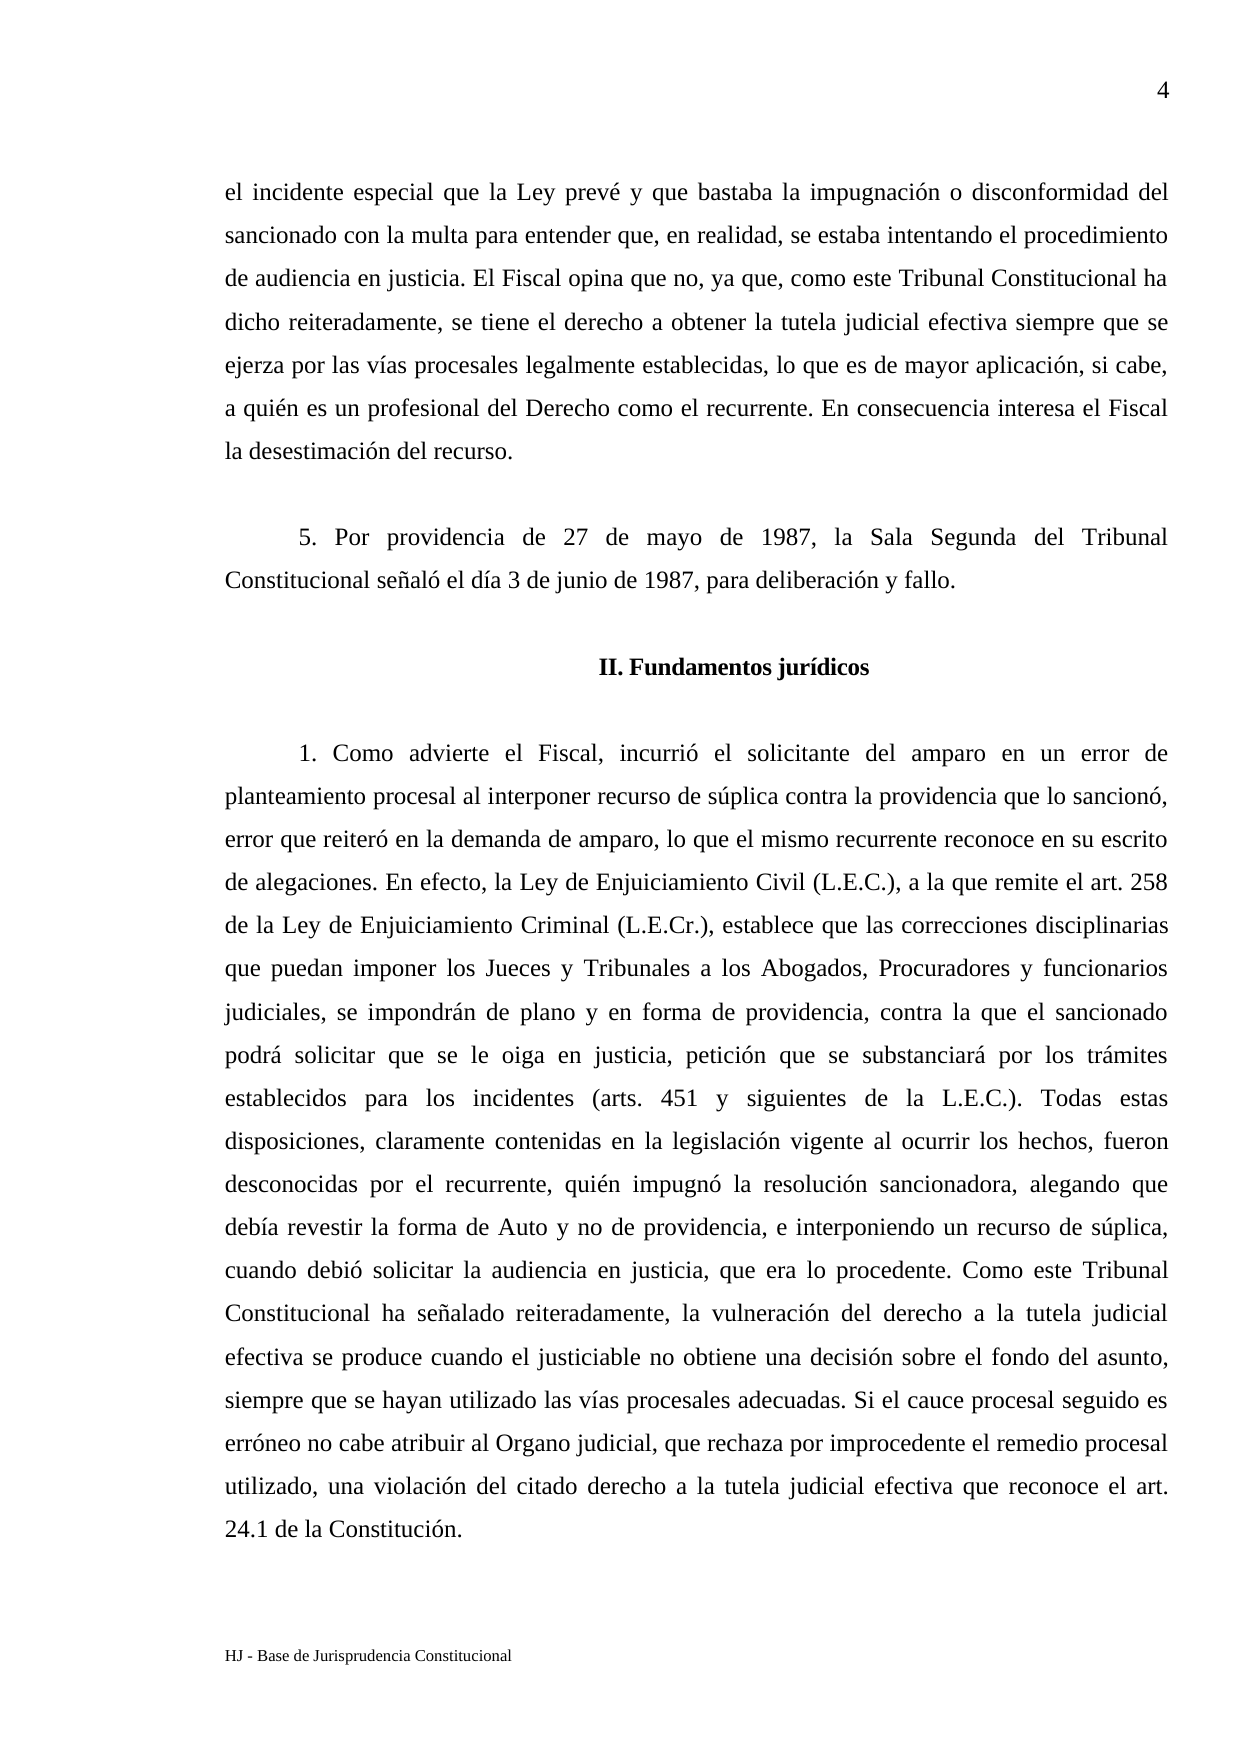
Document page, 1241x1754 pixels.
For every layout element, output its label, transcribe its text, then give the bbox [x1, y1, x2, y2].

text 5. Por providencia de 27 de mayo de 1987, la Sala Segunda del Tribunal Constitucional señaló el día 3 de junio de 1987, para deliberación y fallo. [224, 522, 1169, 594]
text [224, 177, 1169, 465]
subtitle II. Fundamentos jurídicos [224, 652, 1169, 680]
text 1. Como advierte el Fiscal, incurrió el solicitante del amparo en un error de planteamiento procesal al interponer recurso de súplica contra la providencia que lo sancionó, error que reiteró en la demanda de amparo, lo que el mismo recurrente reconoce en su escrito de alegaciones. En efecto, la Ley de Enjuiciamiento Civil (L.E.C.), a la que remite el art. 258 de la Ley de Enjuiciamiento Criminal (L.E.Cr.), establece que las correcciones disciplinarias que puedan imponer los Jueces y Tribunales a los Abogados, Procuradores y funcionarios judiciales, se impondrán de plano y en forma de providencia, contra la que el sancionado podrá solicitar que se le oiga en justicia, petición que se substanciará por los trámites establecidos para los incidentes (arts. 451 y siguientes de la L.E.C.). Todas estas disposiciones, claramente contenidas en la legislación vigente al ocurrir los hechos, fueron desconocidas por el recurrente, quién impugnó la resolución sancionadora, alegando que debía revestir la forma de Auto y no de providencia, e interponiendo un recurso de súplica, cuando debió solicitar la audiencia en justicia, que era lo procedente. Como este Tribunal Constitucional ha señalado reiteradamente, la vulneración del derecho a la tutela judicial efectiva se produce cuando el justiciable no obtiene una decisión sobre el fondo del asunto, siempre que se hayan utilizado las vías procesales adecuadas. Si el cauce procesal seguido es erróneo no cabe atribuir al Organo judicial, que rechaza por improcedente el remedio procesal utilizado, una violación del citado derecho a la tutela judicial efectiva que reconoce el art. 24.1 de la Constitución. [224, 738, 1169, 1543]
